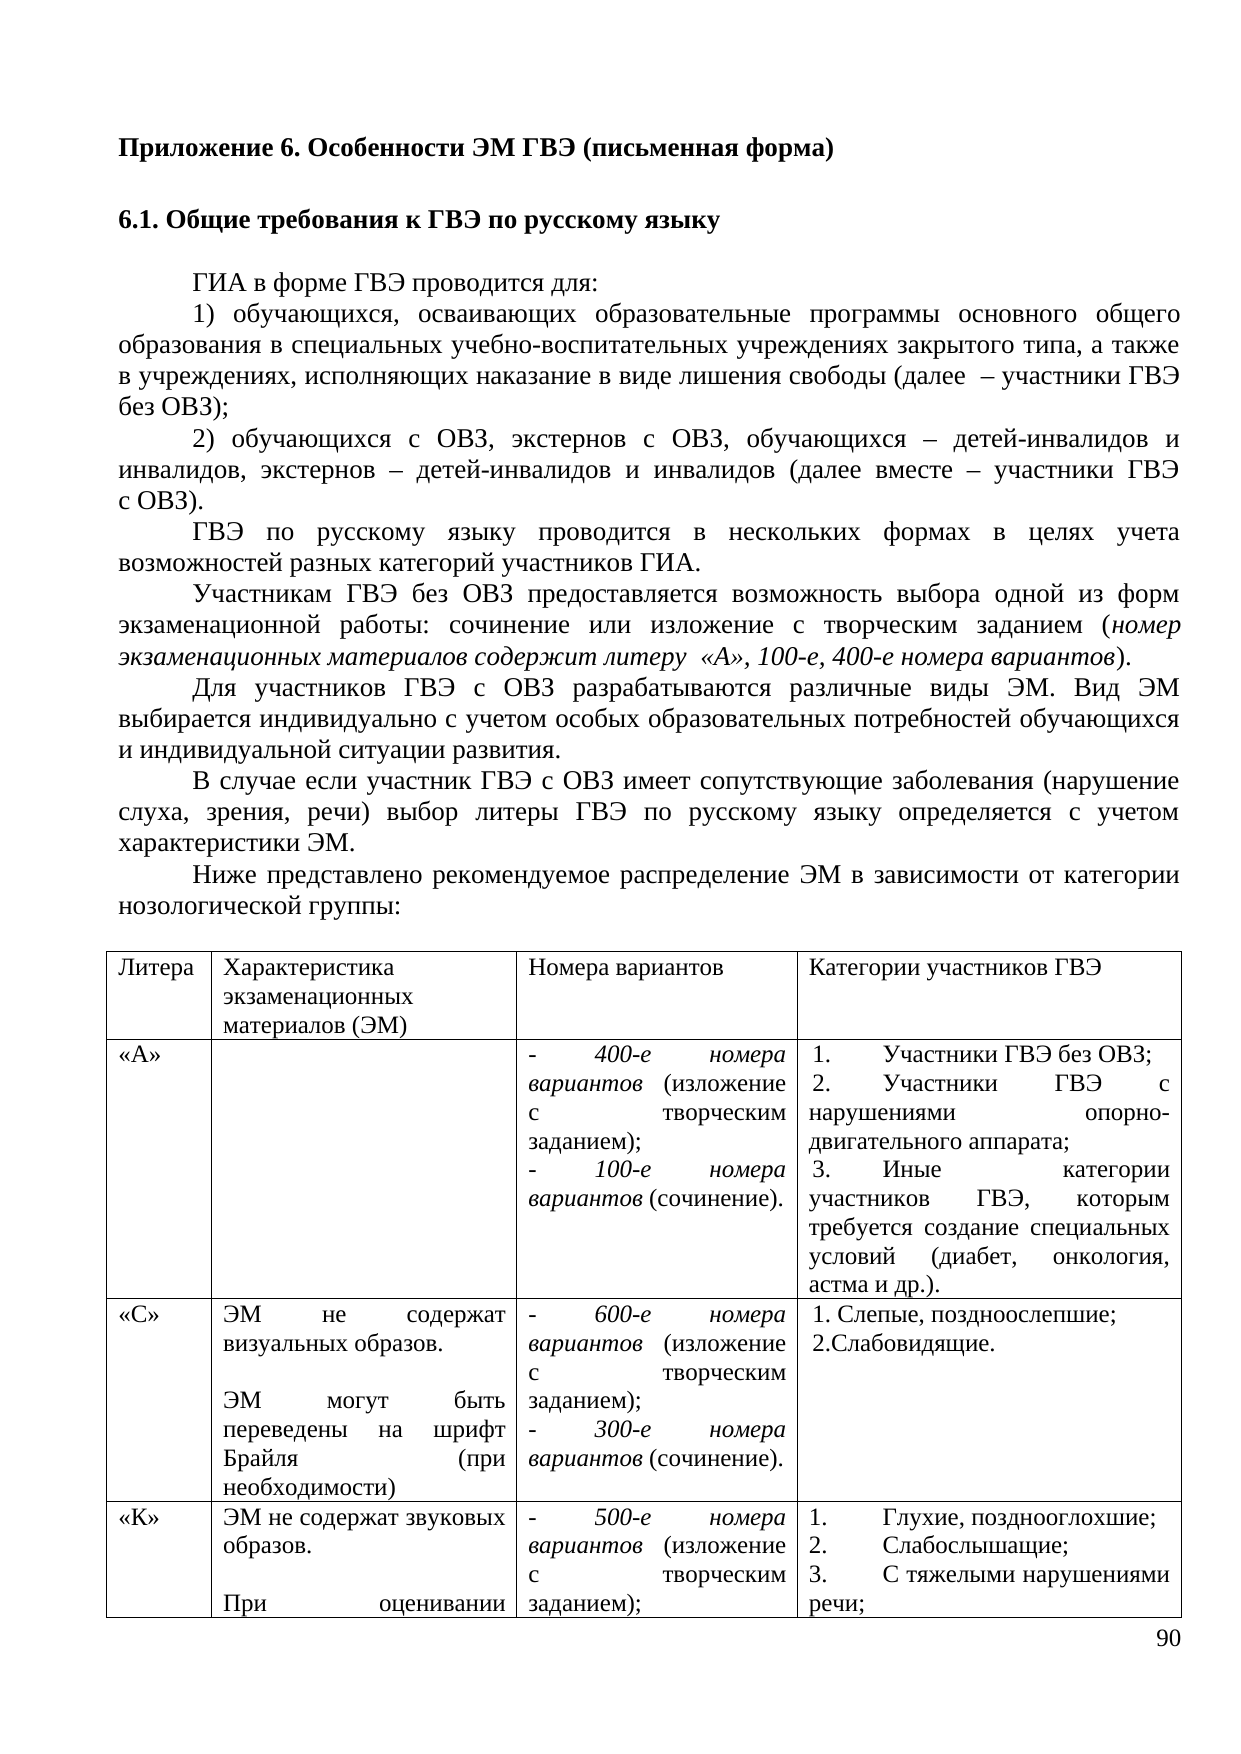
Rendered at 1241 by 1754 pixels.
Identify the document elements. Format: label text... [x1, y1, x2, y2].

text Участникам ГВЭ без ОВЗ предоставляется возможность выбора одной из форм экзаменационной работы: сочинение или изложение с творческим заданием (номер экзаменационных материалов содержит литеру «А», 100-е, 400-е номера вариантов). [118, 577, 1181, 671]
table_cell «К» [107, 1502, 211, 1617]
table_header Категории участников ГВЭ [798, 952, 1181, 1038]
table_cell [517, 1502, 797, 1617]
text Для участников ГВЭ с ОВЗ разрабатываются различные виды ЭМ. Вид ЭМ выбирается индивидуально с учетом особых образовательных потребностей обучающихся и индивидуальной ситуации развития. [118, 671, 1181, 764]
subtitle Приложение 6. Особенности ЭМ ГВЭ (письменная форма) [118, 131, 1181, 162]
table_cell Участники ГВЭ без ОВЗ; Участники ГВЭ с нарушениями опорно-двигательного аппарата; Иные категории участников ГВЭ, которым требуется создание специальных условий (диабет, онкология, астма и др.). [798, 1040, 1181, 1298]
table_header Литера [107, 952, 211, 1038]
table_cell [212, 1040, 516, 1298]
text 2) обучающихся с ОВЗ, экстернов с ОВЗ, обучающихся – детей-инвалидов и инвалидов, экстернов – детей-инвалидов и инвалидов (далее вместе – участники ГВЭ с ОВЗ). [118, 422, 1181, 515]
text ГИА в форме ГВЭ проводится для: [118, 266, 1181, 297]
text 1) обучающихся, осваивающих образовательные программы основного общего образования в специальных учебно-воспитательных учреждениях закрытого типа, а также в учреждениях, исполняющих наказание в виде лишения свободы (далее – участники ГВЭ без ОВЗ); [118, 297, 1181, 422]
subtitle 6.1. Общие требования к ГВЭ по русскому языку [118, 204, 1181, 235]
table_cell ЭМ не содержат визуальных образов. ЭМ могут быть переведены на шрифт Брайля (при необходимости) [212, 1299, 516, 1501]
table_cell - 400-е номера вариантов (изложение с творческим заданием); - 100-е номера вариантов (сочинение). [517, 1040, 797, 1298]
text Ниже представлено рекомендуемое распределение ЭМ в зависимости от категории нозологической группы: [118, 858, 1181, 920]
text В случае если участник ГВЭ с ОВЗ имеет сопутствующие заболевания (нарушение слуха, зрения, речи) выбор литеры ГВЭ по русскому языку определяется с учетом характеристики ЭМ. [118, 764, 1181, 858]
table_cell «А» [107, 1040, 211, 1298]
table_cell - 600-е номера вариантов (изложение с творческим заданием); - 300-е номера вариантов (сочинение). [517, 1299, 797, 1501]
table_header Характеристика экзаменационных материалов (ЭМ) [212, 952, 516, 1038]
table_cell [212, 1502, 516, 1617]
text ГВЭ по русскому языку проводится в нескольких формах в целях учета возможностей разных категорий участников ГИА. [118, 515, 1181, 577]
table_cell «С» [107, 1299, 211, 1501]
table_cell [798, 1502, 1181, 1617]
table_cell 1. Слепые, поздноослепшие; 2.Слабовидящие. [798, 1299, 1181, 1501]
table_header Номера вариантов [517, 952, 797, 1038]
